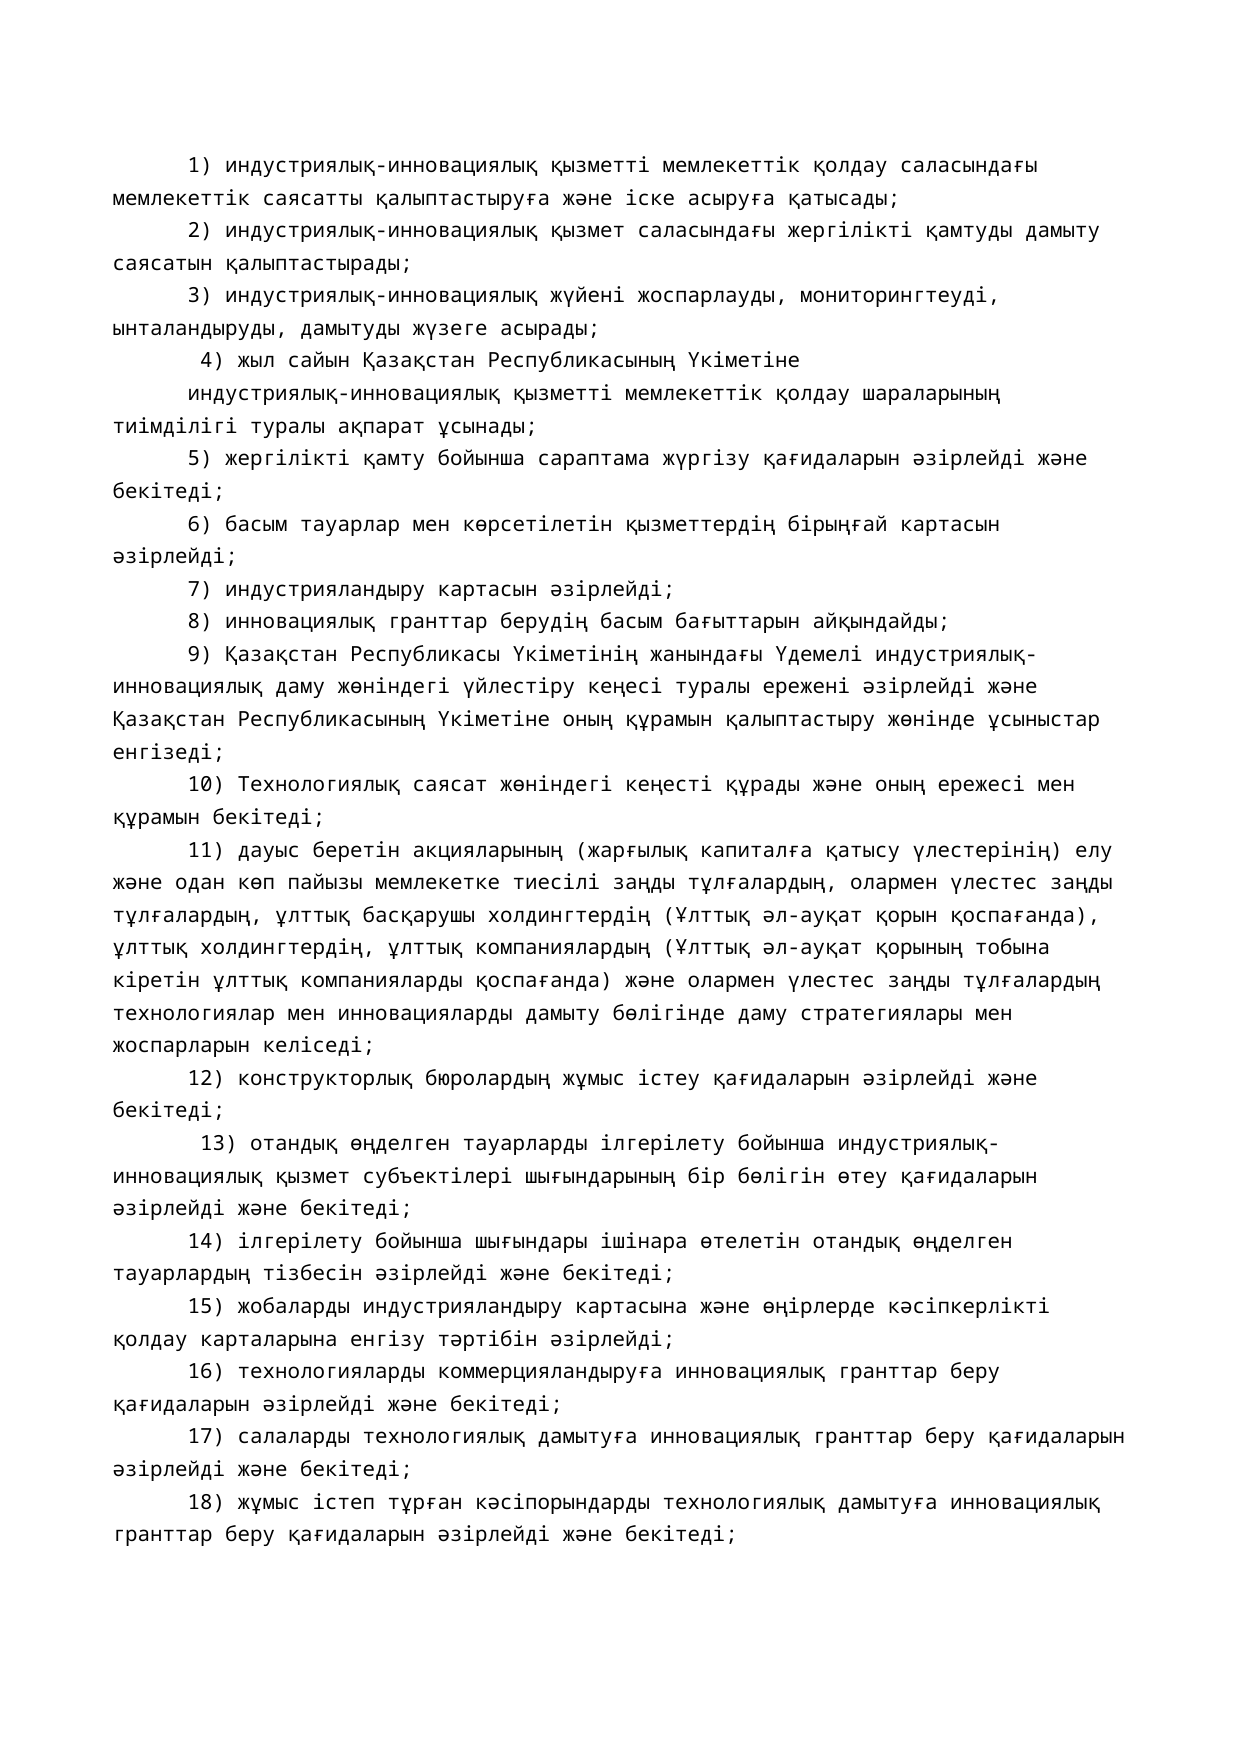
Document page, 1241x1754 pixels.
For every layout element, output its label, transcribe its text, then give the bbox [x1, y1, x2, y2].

text 15) жобаларды индустрияландыру картасына және өңірлерде кәсіпкерлікті қолдау карталарына енгізу тәртібін әзірлейді; [112, 1291, 1128, 1352]
text 4) жыл сайын Қазақстан Республикасының Үкіметіне [112, 346, 1128, 374]
text 7) индустрияландыру картасын әзірлейді; [112, 574, 1128, 602]
text 17) салаларды технологиялық дамытуға инновациялық гранттар беру қағидаларын әзірлейді және бекітеді; [112, 1422, 1128, 1483]
text 18) жұмыс істеп тұрған кәсіпорындарды технологиялық дамытуға инновациялық гранттар беру қағидаларын әзірлейді және бекітеді; [112, 1487, 1128, 1548]
text 12) конструкторлық бюролардың жұмыс істеу қағидаларын әзірлейді және бекітеді; [112, 1063, 1128, 1124]
text 3) индустриялық-инновациялық жүйені жоспарлауды, мониторингтеуді, ынталандыруды, дамытуды жүзеге асырады; [112, 280, 1128, 341]
text 1) индустриялық-инновациялық қызметті мемлекеттік қолдау саласындағы мемлекеттік саясатты қалыптастыруға және іске асыруға қатысады; [112, 150, 1128, 211]
text индустриялық-инновациялық қызметті мемлекеттік қолдау шараларының тиімділігі туралы ақпарат ұсынады; [112, 378, 1128, 439]
text 2) индустриялық-инновациялық қызмет саласындағы жергілікті қамтуды дамыту саясатын қалыптастырады; [112, 215, 1128, 276]
text 10) Технологиялық саясат жөніндегі кеңесті құрады және оның ережесі мен құрамын бекітеді; [112, 769, 1128, 831]
text 16) технологияларды коммерцияландыруға инновациялық гранттар беру қағидаларын әзірлейді және бекітеді; [112, 1356, 1128, 1417]
text 6) басым тауарлар мен көрсетілетін қызметтердің бірыңғай картасын әзірлейді; [112, 509, 1128, 570]
text 13) отандық өңделген тауарларды ілгерілету бойынша индустриялық-инновациялық қызмет субъектілері шығындарының бір бөлігін өтеу қағидаларын әзірлейді және бекітеді; [112, 1128, 1128, 1222]
text 5) жергілікті қамту бойынша сараптама жүргізу қағидаларын әзірлейді және бекітеді; [112, 443, 1128, 504]
text 9) Қазақстан Республикасы Үкіметінің жанындағы Үдемелі индустриялық-инновациялық даму жөніндегі үйлестіру кеңесі туралы ережені әзірлейді және Қазақстан Республикасының Үкіметіне оның құрамын қалыптастыру жөнінде ұсыныстар енгізеді; [112, 639, 1128, 765]
text 14) ілгерілету бойынша шығындары ішінара өтелетін отандық өңделген тауарлардың тізбесін әзірлейді және бекітеді; [112, 1226, 1128, 1287]
text 8) инновациялық гранттар берудің басым бағыттарын айқындайды; [112, 606, 1128, 635]
text 11) дауыс беретін акцияларының (жарғылық капиталға қатысу үлестерінің) елу және одан көп пайызы мемлекетке тиесілі заңды тұлғалардың, олармен үлестес заңды тұлғалардың, ұлттық басқарушы холдингтердің (Ұлттық әл-ауқат қорын қоспағанда), ұлттық холдингтердің, ұлттық компаниялардың (Ұлттық әл-ауқат қорының тобына кіретін ұлттық компанияларды қоспағанда) және олармен үлестес заңды тұлғалардың технологиялар мен инновацияларды дамыту бөлігінде даму стратегиялары мен жоспарларын келіседі; [112, 835, 1128, 1059]
